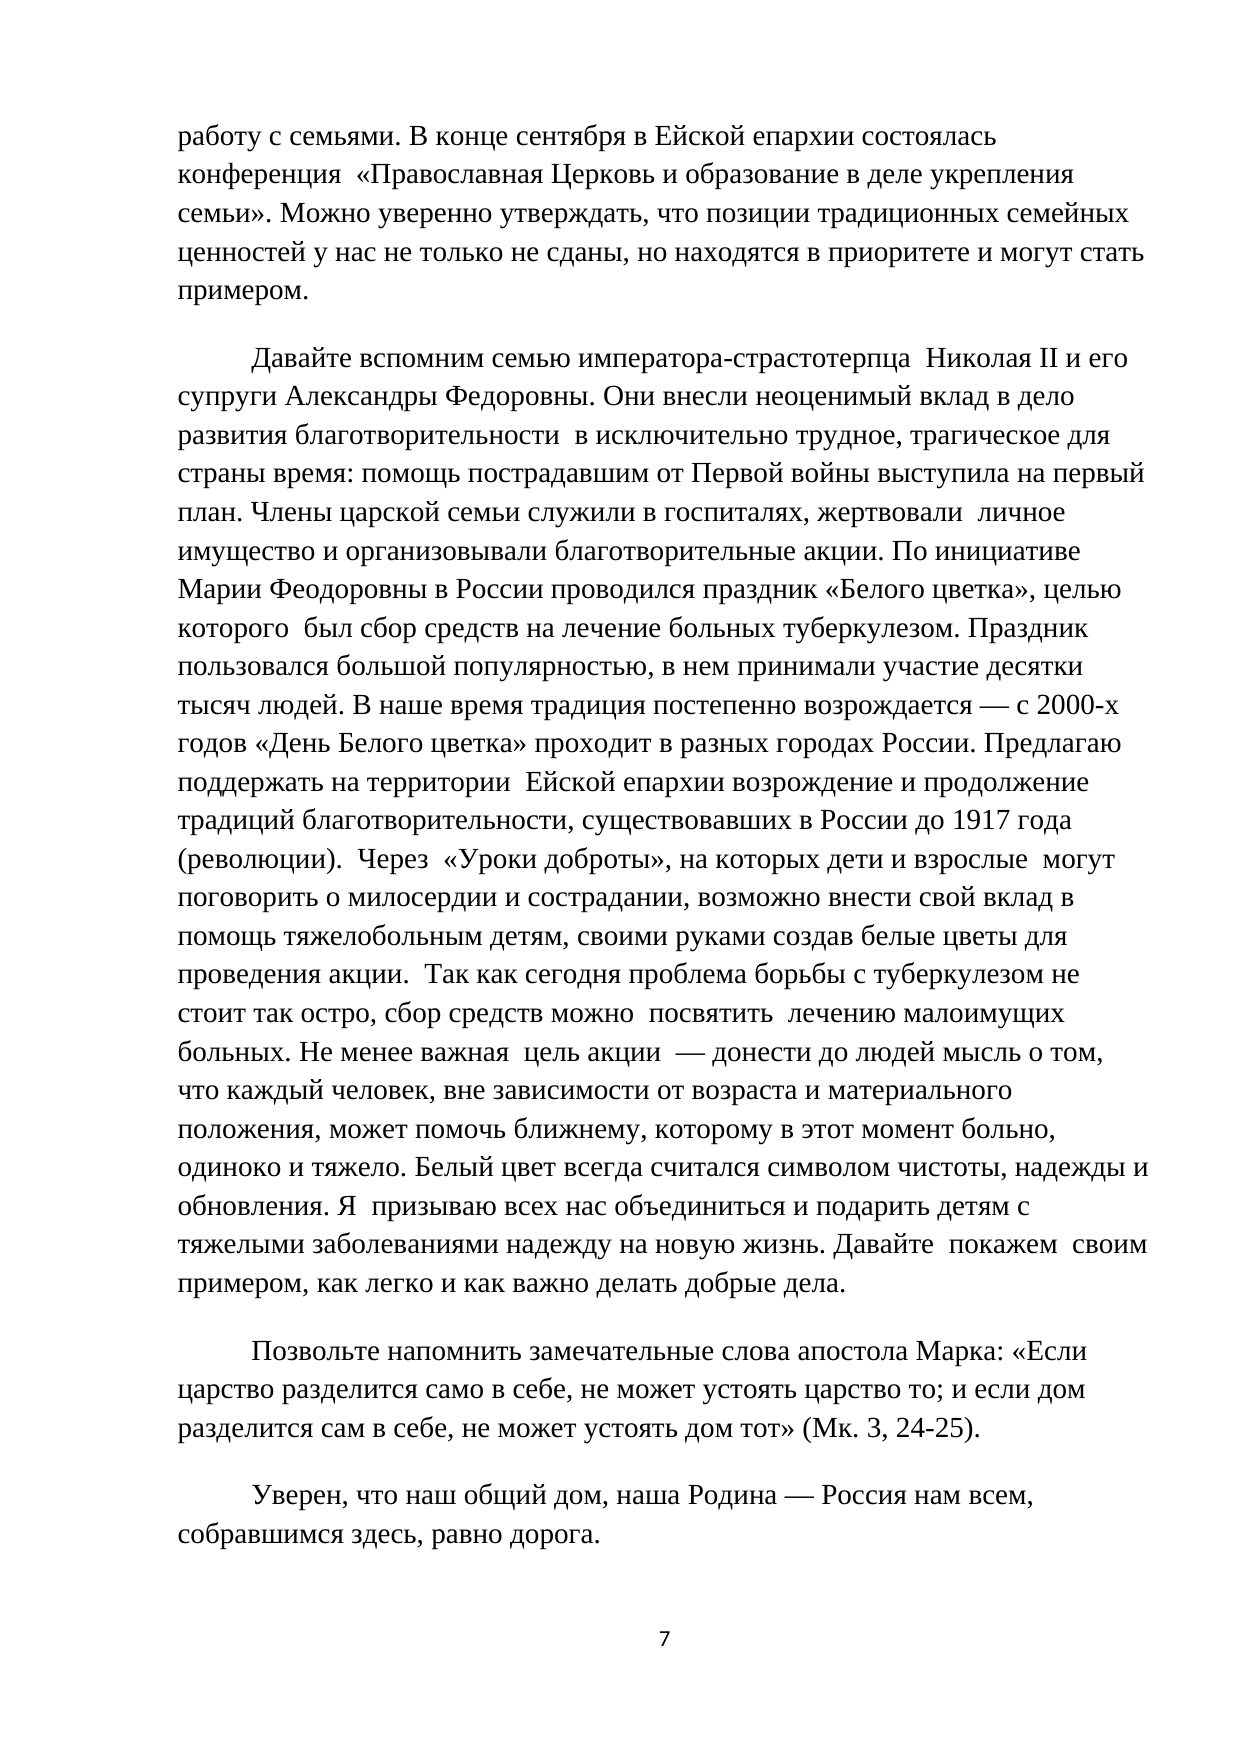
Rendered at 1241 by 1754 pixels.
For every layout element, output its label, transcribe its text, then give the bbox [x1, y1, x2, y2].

text Позвольте напомнить замечательные слова апостола Марка: «Если царство разделится само в себе, не может устоять царство то; и если дом разделится сам в себе, не может устоять дом тот» (Мк. 3, 24-25). [177, 1333, 1152, 1443]
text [177, 118, 1152, 306]
text Давайте вспомним семью императора-страстотерпца Николая II и его супруги Александры Федоровны. Они внесли неоценимый вклад в дело развития благотворительности в исключительно трудное, трагическое для страны время: помощь пострадавшим от Первой войны выступила на первый план. Члены царской семьи служили в госпиталях, жертвовали личное имущество и организовывали благотворительные акции. По инициативе Марии Феодоровны в России проводился праздник «Белого цветка», целью которого был сбор средств на лечение больных туберкулезом. Праздник пользовался большой популярностью, в нем принимали участие десятки тысяч людей. В наше время традиция постепенно возрождается — с 2000-х годов «День Белого цветка» проходит в разных городах России. Предлагаю поддержать на территории Ейской епархии возрождение и продолжение традиций благотворительности, существовавших в России до 1917 года (революции). Через «Уроки доброты», на которых дети и взрослые могут поговорить о милосердии и сострадании, возможно внести свой вклад в помощь тяжелобольным детям, своими руками создав белые цветы для проведения акции. Так как сегодня проблема борьбы с туберкулезом не стоит так остро, сбор средств можно посвятить лечению малоимущих больных. Не менее важная цель акции — донести до людей мысль о том, что каждый человек, вне зависимости от возраста и материального положения, может помочь ближнему, которому в этот момент больно, одиноко и тяжело. Белый цвет всегда считался символом чистоты, надежды и обновления. Я призываю всех нас объединиться и подарить детям с тяжелыми заболеваниями надежду на новую жизнь. Давайте покажем своим примером, как легко и как важно делать добрые дела. [177, 340, 1152, 1298]
text Уверен, что наш общий дом, наша Родина — Россия нам всем, собравшимся здесь, равно дорога. [177, 1477, 1152, 1549]
